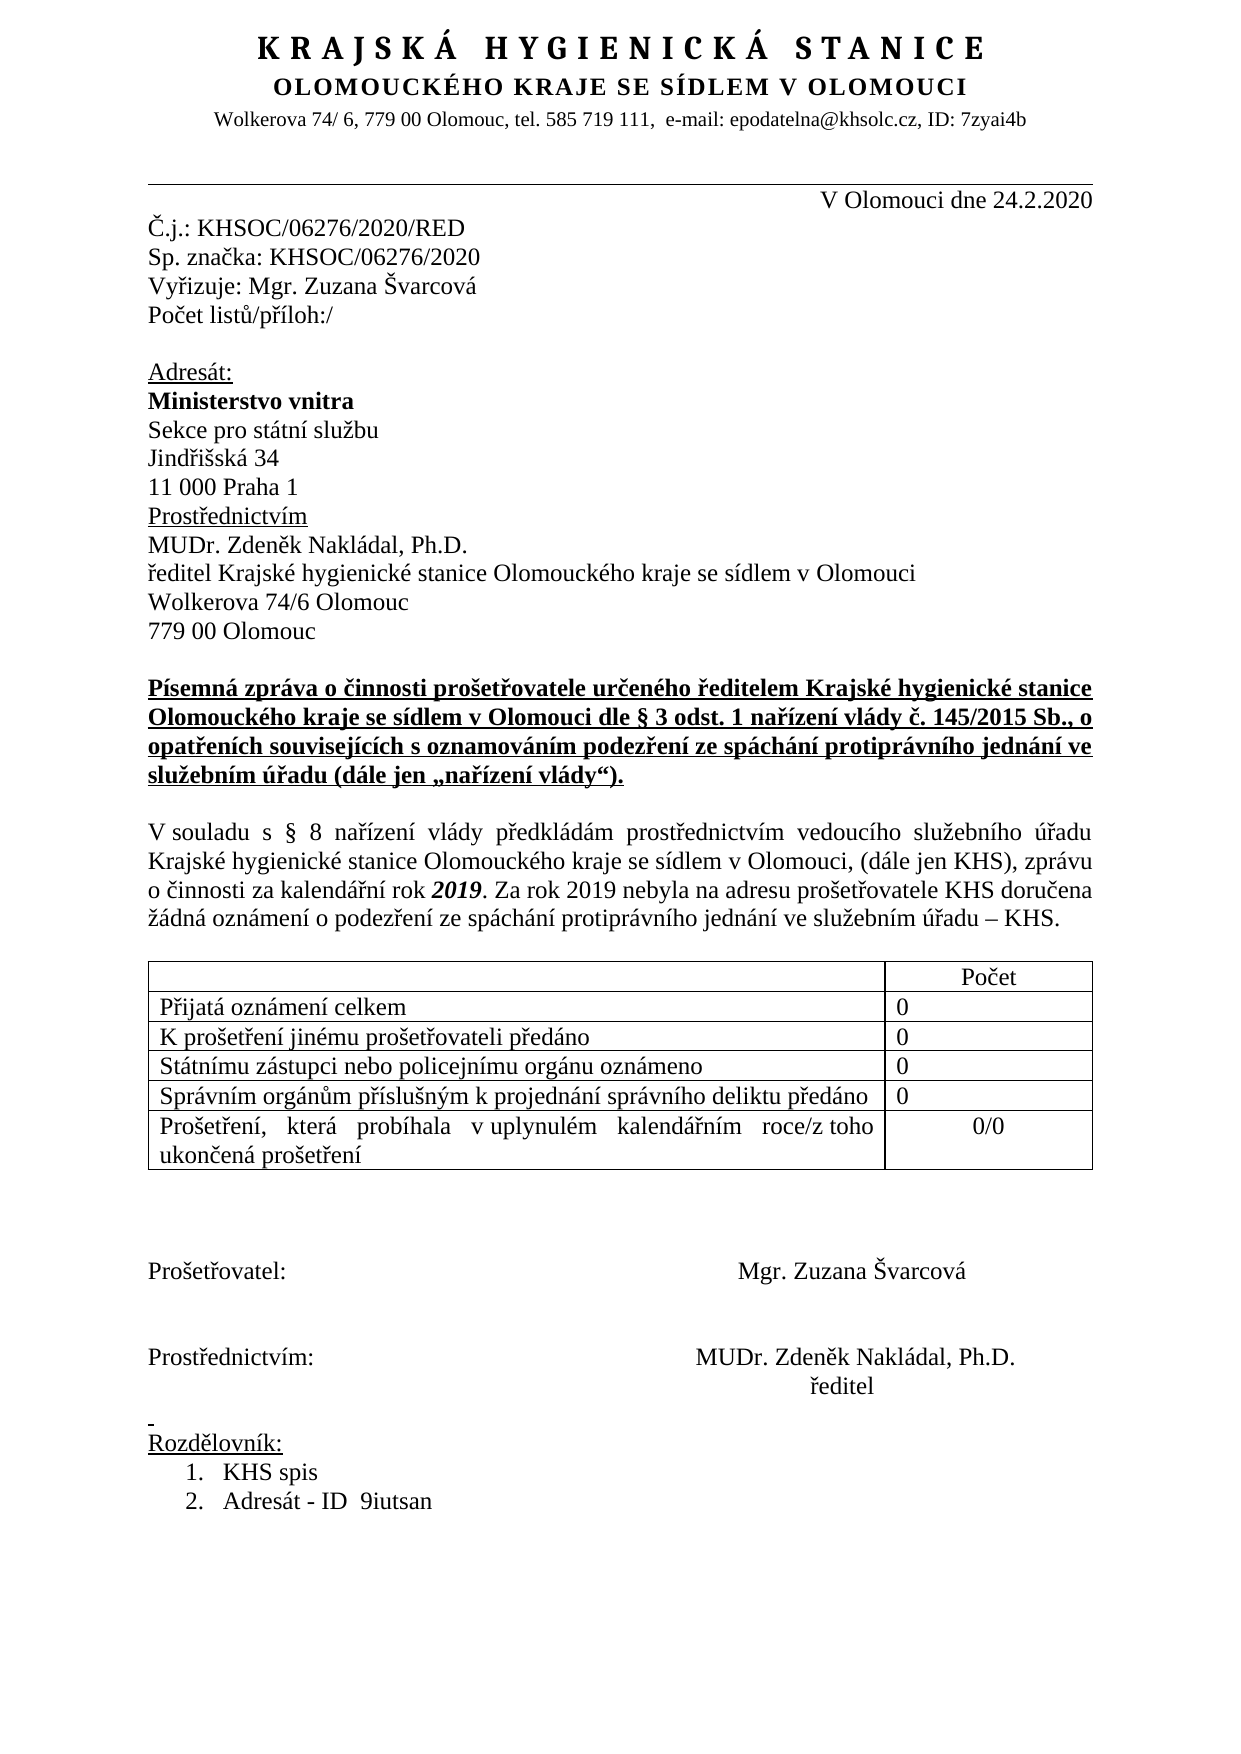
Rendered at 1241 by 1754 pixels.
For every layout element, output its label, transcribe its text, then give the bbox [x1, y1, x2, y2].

table_header [149, 962, 884, 991]
text Písemná zpráva o činnosti prošetřovatele určeného ředitelem Krajské hygienické stanice Olomouckého kraje se sídlem v Olomouci dle § 3 odst. 1 nařízení vlády č. 145/2015 Sb., o opatřeních souvisejících s oznamováním podezření ze spáchání protiprávního jednání ve služebním úřadu (dále jen „nařízení vlády“). [148, 757, 1093, 788]
text Wolkerova 74/6 Olomouc [148, 587, 1093, 616]
list KHS spis [185, 1457, 1093, 1486]
table_cell K prošetření jinému prošetřovateli předáno [149, 1022, 884, 1050]
text MUDr. Zdeněk Nakládal, Ph.D. [148, 530, 1093, 558]
text Adresát: [148, 357, 1093, 386]
text Písemná zpráva o činnosti prošetřovatele určeného ředitelem Krajské hygienické stanice Olomouckého kraje se sídlem v Olomouci dle § 3 odst. 1 nařízení vlády č. 145/2015 Sb., o opatřeních souvisejících s oznamováním podezření ze spáchání protiprávního jednání ve služebním úřadu (dále jen „nařízení vlády“). [148, 700, 1093, 727]
text Prostřednictvím [148, 501, 1093, 530]
text Písemná zpráva o činnosti prošetřovatele určeného ředitelem Krajské hygienické stanice Olomouckého kraje se sídlem v Olomouci dle § 3 odst. 1 nařízení vlády č. 145/2015 Sb., o opatřeních souvisejících s oznamováním podezření ze spáchání protiprávního jednání ve služebním úřadu (dále jen „nařízení vlády“). [148, 729, 1093, 756]
text 11 000 Praha 1 [148, 472, 1093, 501]
table_cell Přijatá oznámení celkem [149, 992, 884, 1021]
text Prošetřovatel: Mgr. Zuzana Švarcová [148, 1256, 1093, 1284]
text 779 00 Olomouc [148, 616, 1093, 645]
table_cell Prošetření, která probíhala v uplynulém kalendářním roce/z toho ukončená prošetření [149, 1111, 884, 1168]
text Počet listů/příloh:/ [148, 300, 1093, 328]
text Rozdělovník: [148, 1428, 1093, 1457]
table_cell Správním orgánům příslušným k projednání správního deliktu předáno [149, 1081, 884, 1110]
text Sp. značka: KHSOC/06276/2020 [148, 242, 1093, 271]
text ředitel [148, 1371, 1093, 1399]
table_cell 0 [886, 1022, 1092, 1050]
table_header Počet [886, 962, 1092, 991]
text Prostřednictvím: MUDr. Zdeněk Nakládal, Ph.D. [148, 1342, 1093, 1371]
text V Olomouci dne 24.2.2020 [148, 185, 1093, 213]
text Ministerstvo vnitra [148, 386, 1093, 415]
table_cell Státnímu zástupci nebo policejnímu orgánu oznámeno [149, 1051, 884, 1080]
text V souladu s § 8 nařízení vlády předkládám prostřednictvím vedoucího služebního úřadu Krajské hygienické stanice Olomouckého kraje se sídlem v Olomouci, (dále jen KHS), zprávu o činnosti za kalendářní rok 2019. Za rok 2019 nebyla na adresu prošetřovatele KHS doručena žádná oznámení o podezření ze spáchání protiprávního jednání ve služebním úřadu – KHS. [148, 817, 1093, 932]
table_cell 0 [886, 1081, 1092, 1110]
list Adresát - ID 9iutsan [185, 1486, 1093, 1514]
text Sekce pro státní službu [148, 415, 1093, 443]
text Č.j.: KHSOC/06276/2020/RED [148, 213, 1093, 242]
table_cell 0/0 [886, 1111, 1092, 1168]
table_cell 0 [886, 992, 1092, 1021]
text Vyřizuje: Mgr. Zuzana Švarcová [148, 271, 1093, 300]
text Jindřišská 34 [148, 443, 1093, 472]
text ředitel Krajské hygienické stanice Olomouckého kraje se sídlem v Olomouci [148, 558, 1093, 587]
text Písemná zpráva o činnosti prošetřovatele určeného ředitelem Krajské hygienické stanice Olomouckého kraje se sídlem v Olomouci dle § 3 odst. 1 nařízení vlády č. 145/2015 Sb., o opatřeních souvisejících s oznamováním podezření ze spáchání protiprávního jednání ve služebním úřadu (dále jen „nařízení vlády“). [148, 673, 1093, 698]
table_cell 0 [886, 1051, 1092, 1080]
